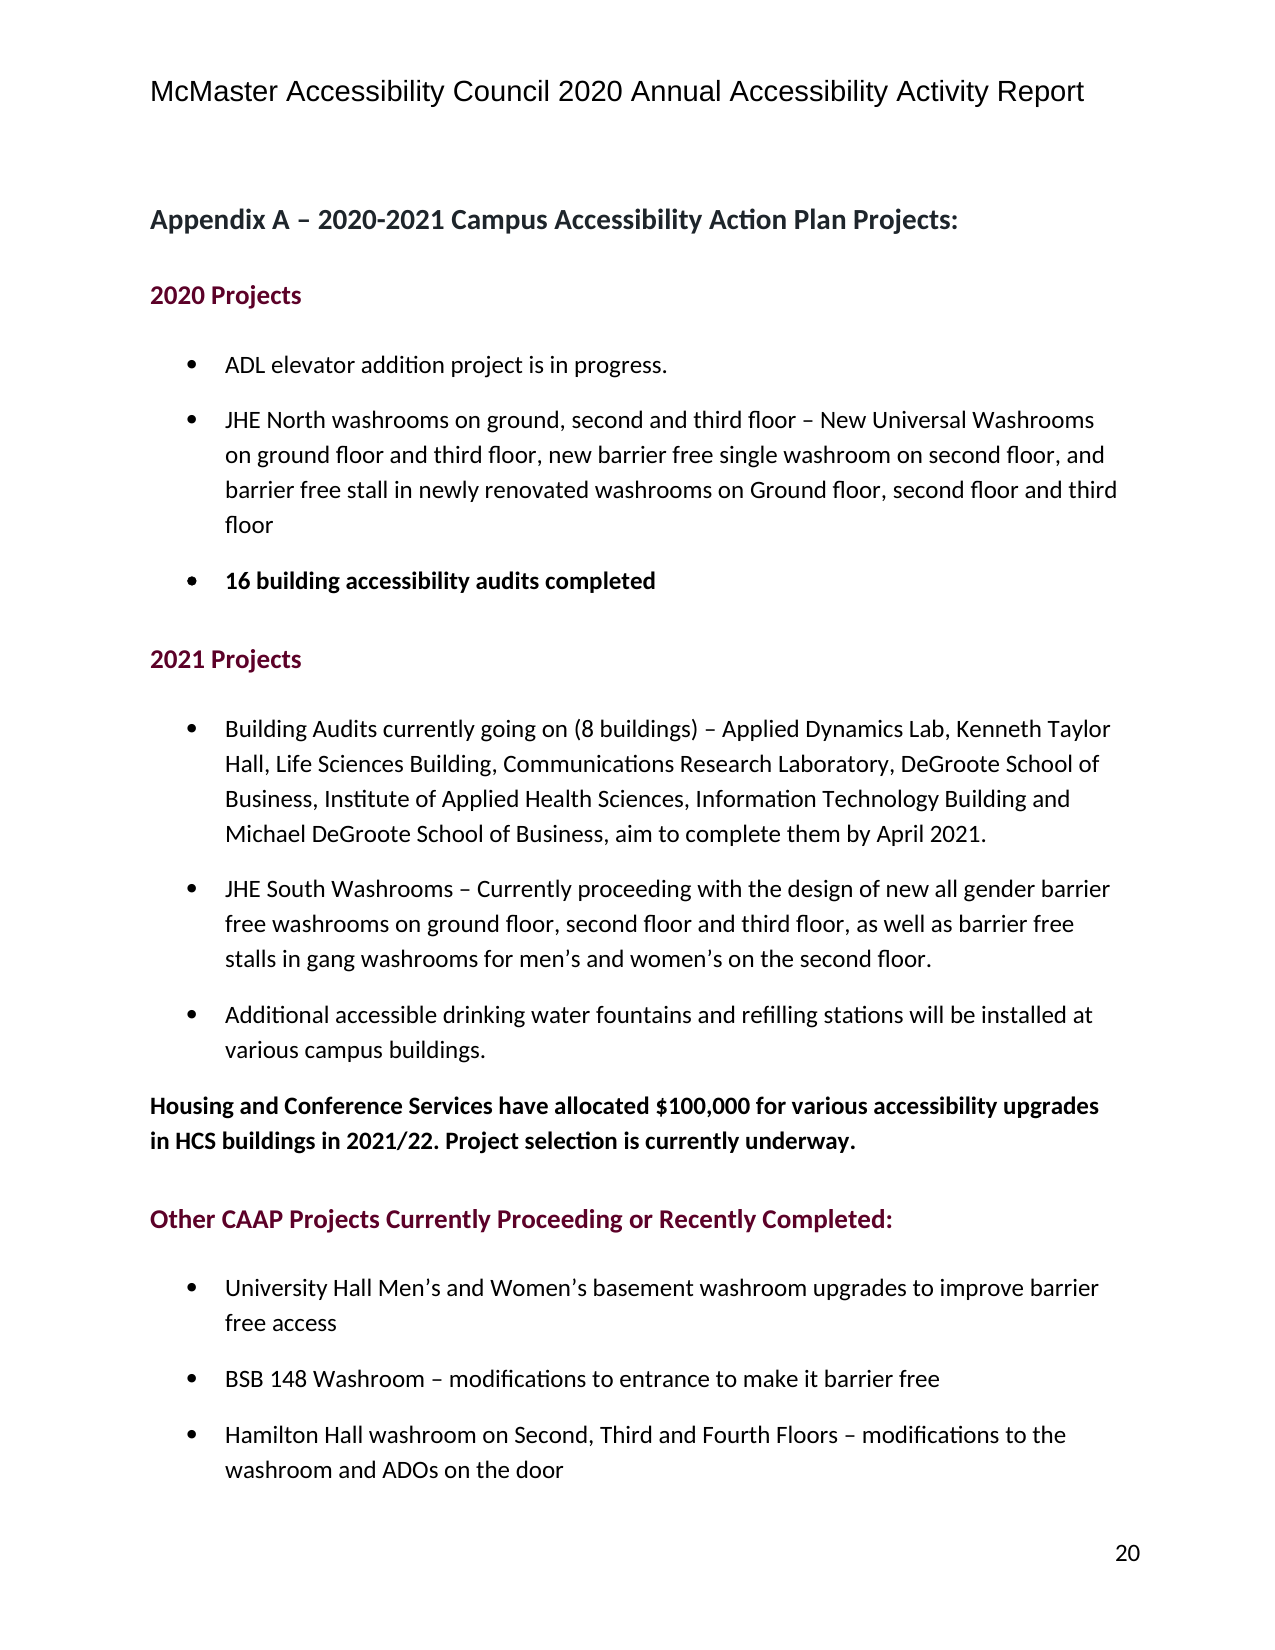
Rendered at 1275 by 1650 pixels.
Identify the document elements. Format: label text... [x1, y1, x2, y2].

list Additional accessible drinking water fountains and refilling stations will be installed at various campus buildings. [187, 999, 1125, 1065]
list JHE South Washrooms – Currently proceeding with the design of new all gender barrier free washrooms on ground floor, second floor and third floor, as well as barrier free stalls in gang washrooms for men’s and women’s on the second floor. [187, 873, 1125, 974]
list BSB 148 Washroom – modifications to entrance to make it barrier free [187, 1363, 1125, 1394]
list Hamilton Hall washroom on Second, Third and Fourth Floors – modifications to the washroom and ADOs on the door [187, 1419, 1125, 1484]
subtitle 2021 Projects [150, 642, 1125, 675]
subtitle 2020 Projects [150, 278, 1125, 311]
text Housing and Conference Services have allocated $100,000 for various accessibility upgrades in HCS buildings in 2021/22. Project selection is currently underway. [150, 1090, 1125, 1156]
subtitle Appendix A – 2020-2021 Campus Accessibility Action Plan Projects: [150, 201, 1125, 237]
list JHE North washrooms on ground, second and third floor – New Universal Washrooms on ground floor and third floor, new barrier free single washroom on second floor, and barrier free stall in newly renovated washrooms on Ground floor, second floor and third floor [187, 405, 1125, 540]
list ADL elevator addition project is in progress. [187, 349, 1125, 379]
list 16 building accessibility audits completed [187, 566, 1125, 596]
subtitle Other CAAP Projects Currently Proceeding or Recently Completed: [150, 1202, 1125, 1235]
list University Hall Men’s and Women’s basement washroom upgrades to improve barrier free access [187, 1272, 1125, 1338]
list Building Audits currently going on (8 buildings) – Applied Dynamics Lab, Kenneth Taylor Hall, Life Sciences Building, Communications Research Laboratory, DeGroote School of Business, Institute of Applied Health Sciences, Information Technology Building and Michael DeGroote School of Business, aim to complete them by April 2021. [187, 713, 1125, 848]
